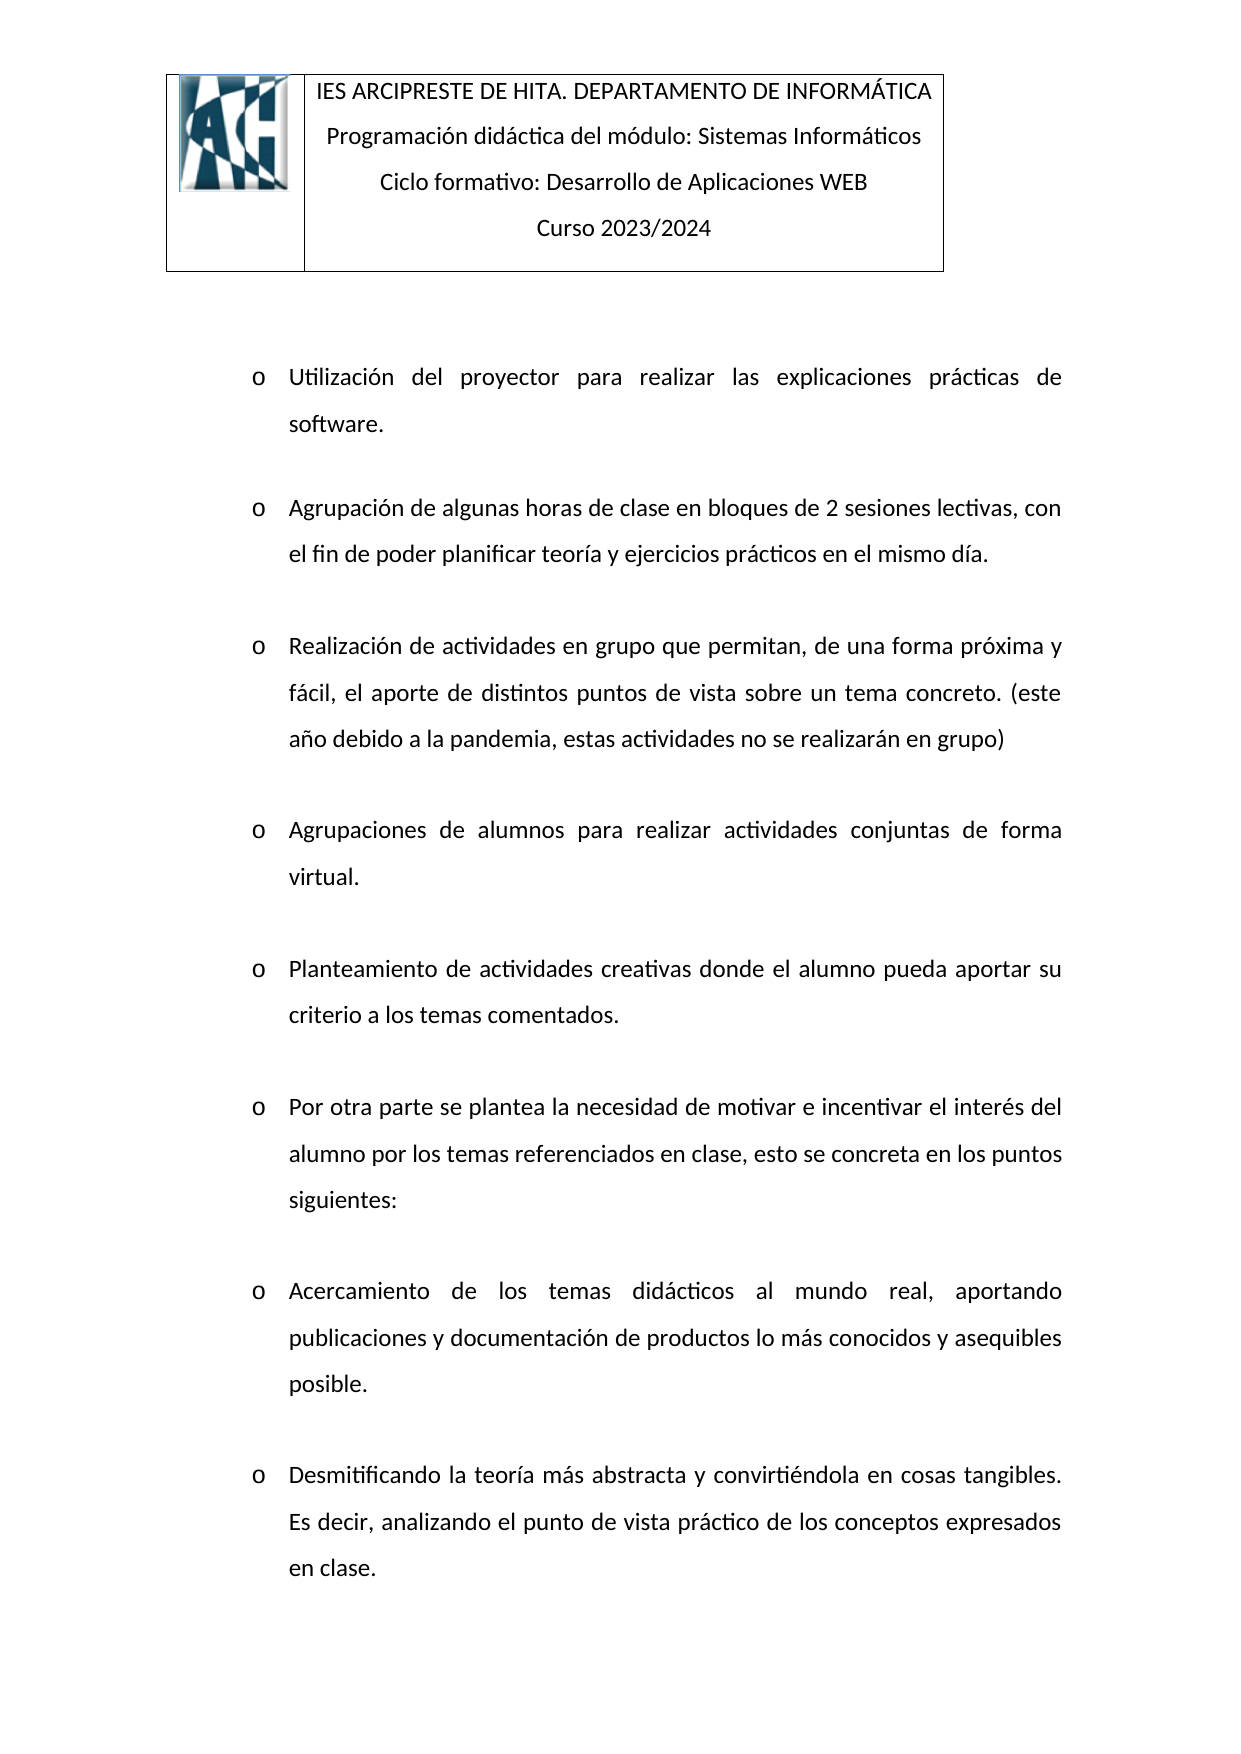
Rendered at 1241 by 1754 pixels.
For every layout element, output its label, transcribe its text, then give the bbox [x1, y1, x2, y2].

list Desmitificando la teoría más abstracta y convirtiéndola en cosas tangibles. Es decir, analizando el punto de vista práctico de los conceptos expresados en clase. [251, 1459, 1063, 1583]
list Planteamiento de actividades creativas donde el alumno pueda aportar su criterio a los temas comentados. [251, 953, 1063, 1030]
picture [177, 74, 291, 192]
list Realización de actividades en grupo que permitan, de una forma próxima y fácil, el aporte de distintos puntos de vista sobre un tema concreto. (este año debido a la pandemia, estas actividades no se realizarán en grupo) [251, 630, 1063, 753]
list Por otra parte se plantea la necesidad de motivar e incentivar el interés del alumno por los temas referenciados en clase, esto se concreta en los puntos siguientes: [251, 1091, 1063, 1214]
list Acercamiento de los temas didácticos al mundo real, aportando publicaciones y documentación de productos lo más conocidos y asequibles posible. [251, 1275, 1063, 1398]
list Agrupación de algunas horas de clase en bloques de 2 sesiones lectivas, con el fin de poder planificar teoría y ejercicios prácticos en el mismo día. [251, 492, 1063, 569]
list Agrupaciones de alumnos para realizar actividades conjuntas de forma virtual. [251, 814, 1063, 892]
list Utilización del proyector para realizar las explicaciones prácticas de software. [251, 361, 1063, 438]
